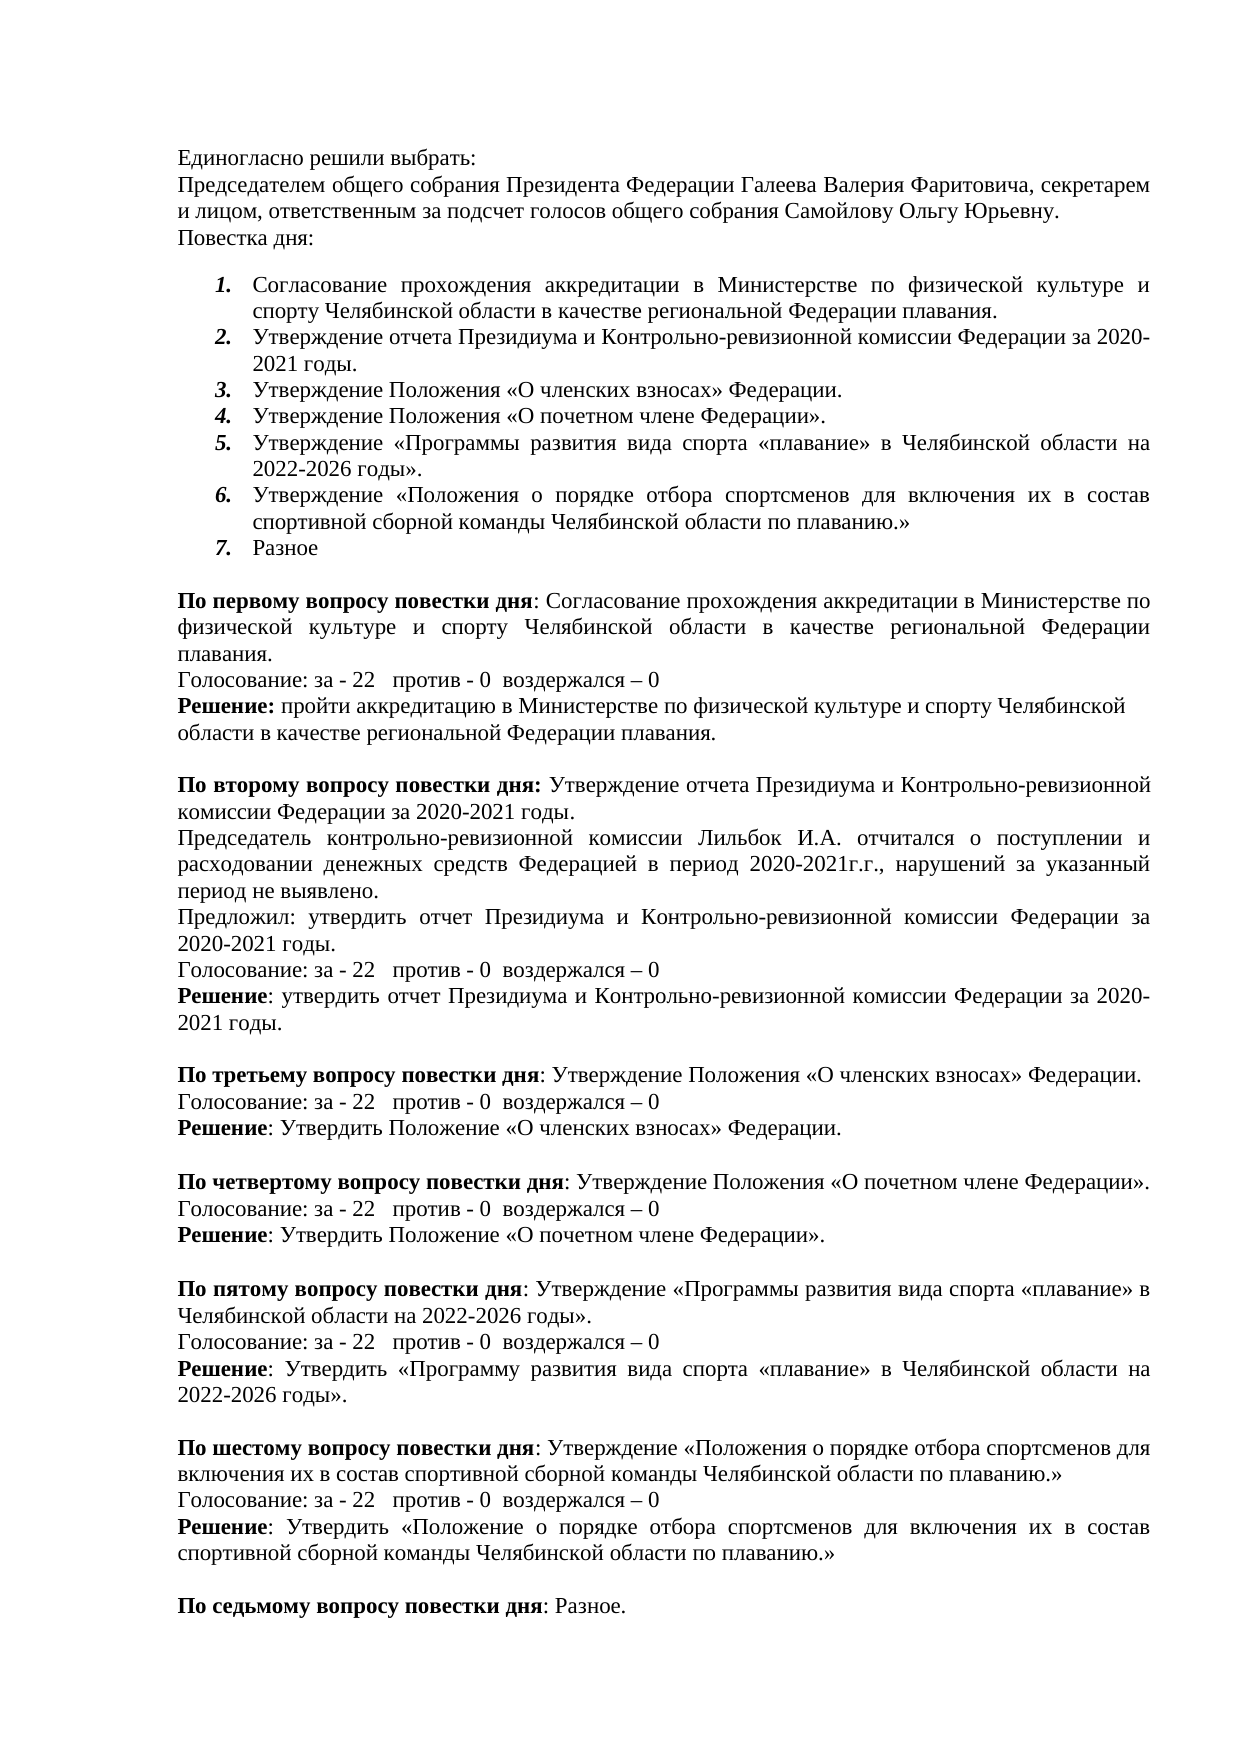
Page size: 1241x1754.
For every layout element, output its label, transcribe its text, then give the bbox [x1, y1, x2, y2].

text По пятому вопросу повестки дня: Утверждение «Программы развития вида спорта «плавание» в Челябинской области на 2022-2026 годы». [177, 1276, 1152, 1328]
text Решение: утвердить отчет Президиума и Контрольно-ревизионной комиссии Федерации за 2020-2021 годы. [177, 982, 1152, 1035]
text Голосование: за - 22 против - 0 воздержался – 0 [177, 1486, 1152, 1513]
text Решение: Утвердить «Положение о порядке отбора спортсменов для включения их в состав спортивной сборной команды Челябинской области по плаванию.» [177, 1513, 1152, 1565]
list Согласование прохождения аккредитации в Министерстве по физической культуре и спорту Челябинской области в качестве региональной Федерации плавания. [215, 271, 1152, 323]
list Утверждение отчета Президиума и Контрольно-ревизионной комиссии Федерации за 2020-2021 годы. [215, 323, 1152, 376]
text Единогласно решили выбрать: [177, 144, 1152, 171]
text По седьмому вопросу повестки дня: Разное. [177, 1592, 1152, 1618]
list Утверждение Положения «О почетном члене Федерации». [215, 402, 1152, 429]
text Решение: Утвердить «Программу развития вида спорта «плавание» в Челябинской области на 2022-2026 годы». [177, 1354, 1152, 1407]
list Утверждение «Положения о порядке отбора спортсменов для включения их в состав спортивной сборной команды Челябинской области по плаванию.» [215, 482, 1152, 534]
text Председатель контрольно-ревизионной комиссии Лильбок И.А. отчитался о поступлении и расходовании денежных средств Федерацией в период 2020-2021г.г., нарушений за указанный период не выявлено. [177, 824, 1152, 903]
text Предложил: утвердить отчет Президиума и Контрольно-ревизионной комиссии Федерации за 2020-2021 годы. [177, 903, 1152, 956]
text Решение: Утвердить Положение «О почетном члене Федерации». [177, 1221, 1152, 1247]
text Голосование: за - 22 против - 0 воздержался – 0 [177, 1328, 1152, 1354]
text Голосование: за - 22 против - 0 воздержался – 0 [177, 956, 1152, 982]
text По первому вопросу повестки дня: Согласование прохождения аккредитации в Министерстве по физической культуре и спорту Челябинской области в качестве региональной Федерации плавания. [177, 587, 1152, 666]
text Голосование: за - 22 против - 0 воздержался – 0 [177, 1195, 1152, 1221]
list Повестка дня: [177, 223, 1152, 250]
text Решение: Утвердить Положение «О членских взносах» Федерации. [177, 1114, 1152, 1140]
text По третьему вопросу повестки дня: Утверждение Положения «О членских взносах» Федерации. [177, 1061, 1152, 1088]
text Голосование: за - 22 против - 0 воздержался – 0 [177, 1088, 1152, 1114]
text По четвертому вопросу повестки дня: Утверждение Положения «О почетном члене Федерации». [177, 1168, 1152, 1195]
list Утверждение Положения «О членских взносах» Федерации. [215, 376, 1152, 402]
list Утверждение «Программы развития вида спорта «плавание» в Челябинской области на 2022-2026 годы». [215, 429, 1152, 482]
text По шестому вопросу повестки дня: Утверждение «Положения о порядке отбора спортсменов для включения их в состав спортивной сборной команды Челябинской области по плаванию.» [177, 1434, 1152, 1486]
text Председателем общего собрания Президента Федерации Галеева Валерия Фаритовича, секретарем и лицом, ответственным за подсчет голосов общего собрания Самойлову Ольгу Юрьевну. [177, 171, 1152, 223]
list Разное [215, 534, 1152, 561]
text По второму вопросу повестки дня: Утверждение отчета Президиума и Контрольно-ревизионной комиссии Федерации за 2020-2021 годы. [177, 771, 1152, 824]
text Голосование: за - 22 против - 0 воздержался – 0 [177, 666, 1152, 692]
text Решение: пройти аккредитацию в Министерстве по физической культуре и спорту Челябинской области в качестве региональной Федерации плавания. [177, 692, 1152, 745]
